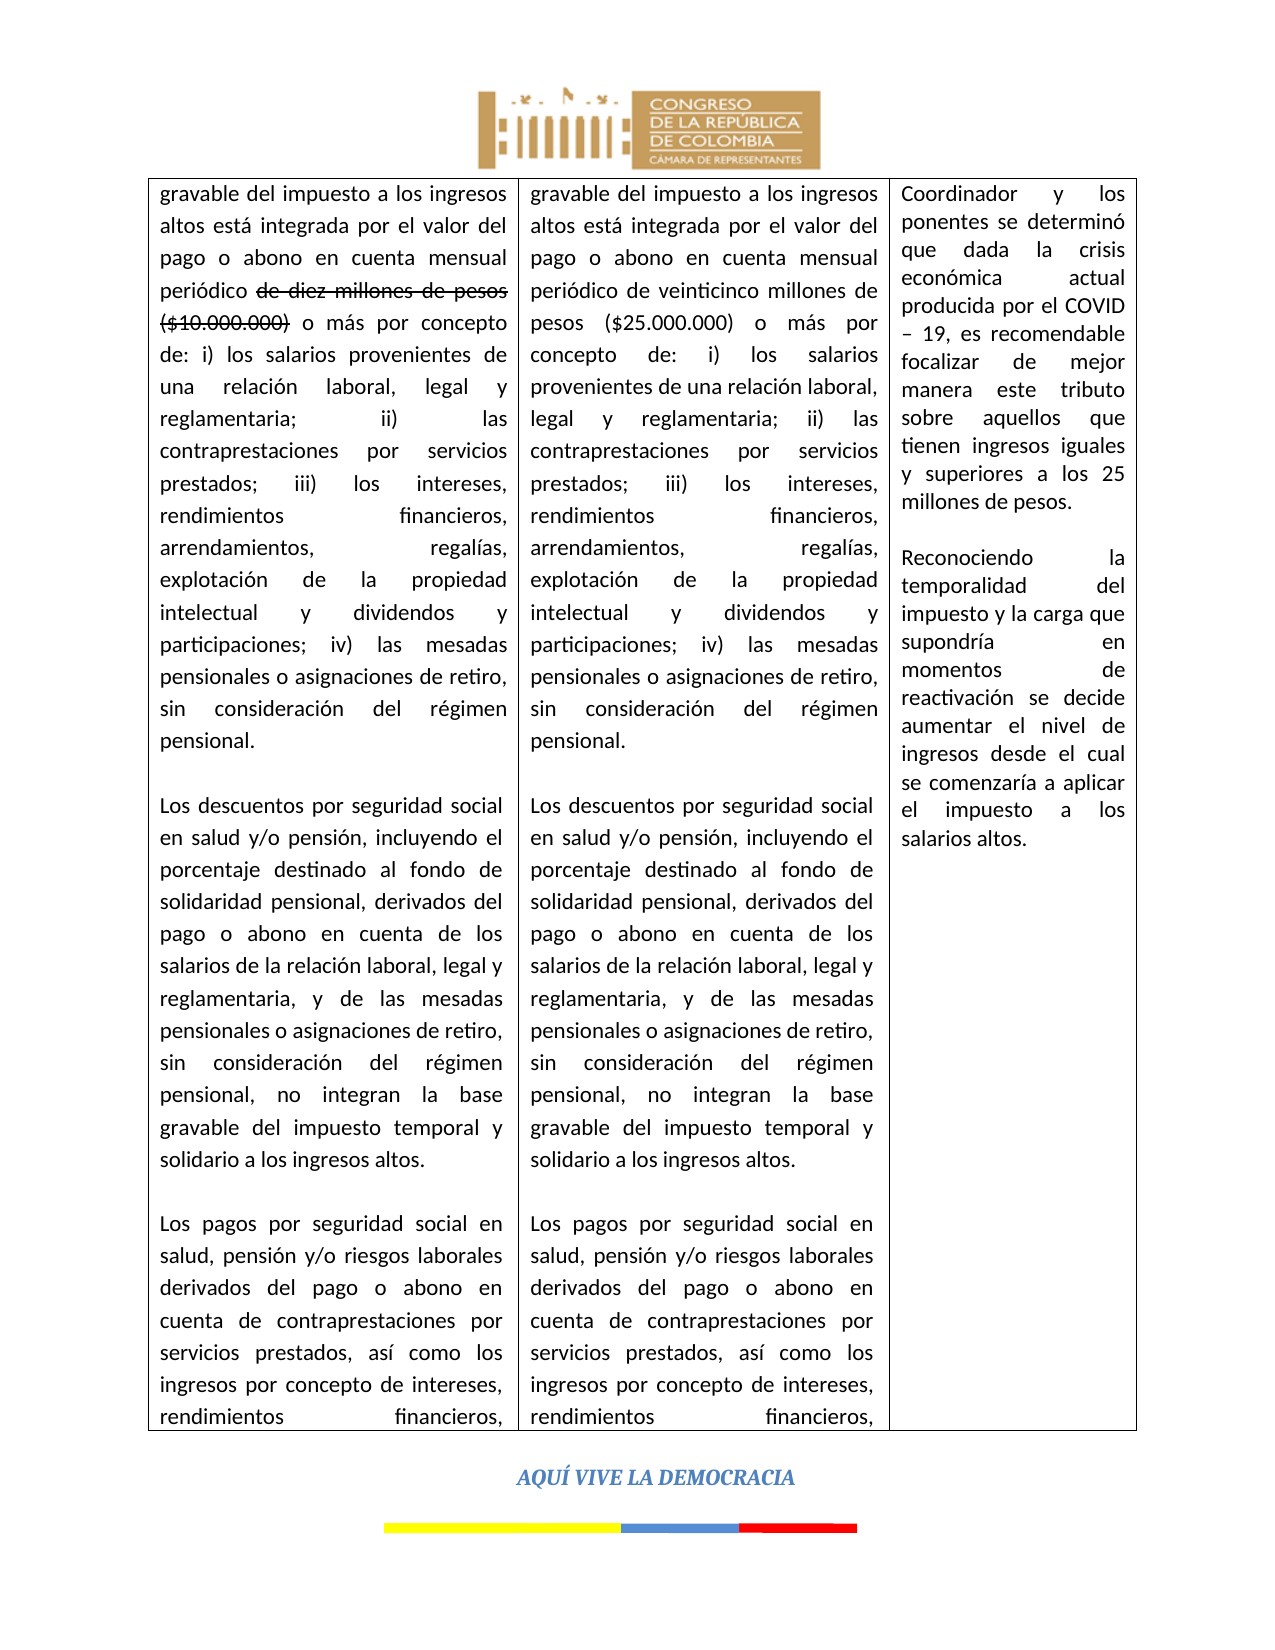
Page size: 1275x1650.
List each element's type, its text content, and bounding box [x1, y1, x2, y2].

picture [454, 73, 831, 178]
